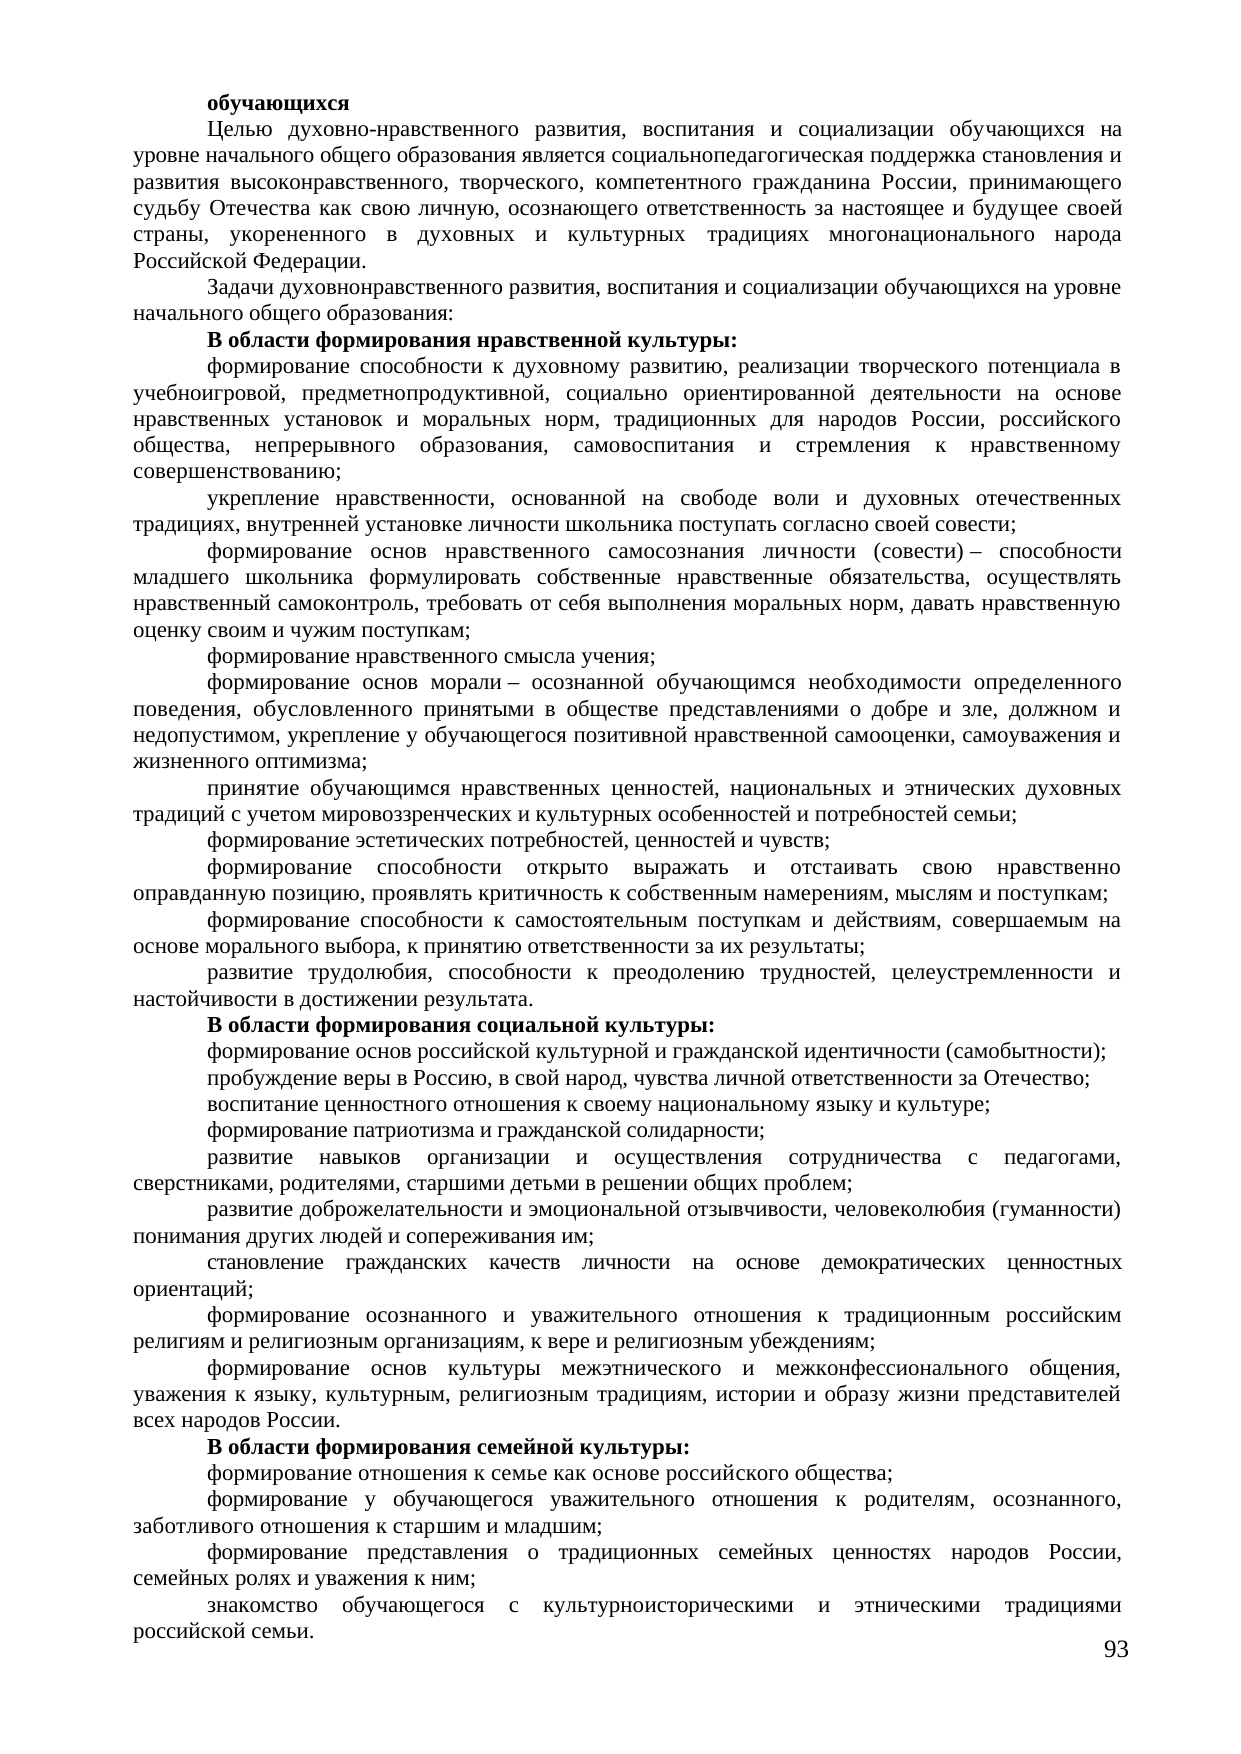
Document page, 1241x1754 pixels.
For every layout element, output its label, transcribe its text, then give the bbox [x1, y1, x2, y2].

text Задачи духовно­нравственного развития, воспитания и социализации обучающихся на уровне начального общего образования: [133, 273, 1122, 326]
text В области формирования нравственной культуры: [133, 326, 1122, 352]
text становление гражданских качеств личности на основе демократических ценностных ориентаций; [133, 1248, 1122, 1301]
text формирование основ нравственного самосознания личности (совести) – способности младшего школьника формулировать собственные нравственные обязательства, осуществлять нравственный самоконтроль, требовать от себя выполнения моральных норм, давать нравственную оценку своим и чужим поступкам; [133, 537, 1122, 642]
text формирование осознанного и уважительного отношения к традиционным российским религиям и религиозным организациям, к вере и религиозным убеждениям; [133, 1301, 1122, 1354]
text принятие обучающимся нравственных ценностей, национальных и этнических духовных традиций с учетом мировоззренческих и культурных особенностей и потребностей семьи; [133, 774, 1122, 827]
text Целью духовно-нравственного развития, воспитания и социализации обучающихся на уровне начального общего образования является социально­педагогическая поддержка становления и развития высоконравственного, творческого, компетентного гражданина России, принимающего судьбу Отечества как свою личную, осознающего ответственность за настоящее и будущее своей страны, укорененного в духовных и культурных традициях многонационального народа Российской Федерации. [133, 115, 1122, 273]
text формирование основ российской культурной и гражданской идентичности (самобытности); [133, 1037, 1122, 1064]
text формирование основ культуры межэтнического и межконфессионального общения, уважения к языку, культурным, религиозным традициям, истории и образу жизни представителей всех народов России. [133, 1354, 1122, 1433]
text В области формирования социальной культуры: [133, 1011, 1122, 1037]
text формирование способности к духовному развитию, реализации творческого потенциала в учебно­игровой, предметно­продуктивной, социально ориентированной деятельности на основе нравственных установок и моральных норм, традиционных для народов России, российского общества, непрерывного образования, самовоспитания и стремления к нравственному совершенствованию; [133, 352, 1122, 484]
text формирование эстетических потребностей, ценностей и чувств; [133, 827, 1122, 853]
text формирование способности открыто выражать и отстаивать свою нравственно оправданную позицию, проявлять критичность к собственным намерениям, мыслям и поступкам; [133, 853, 1122, 906]
text формирование нравственного смысла учения; [133, 642, 1122, 668]
text формирование отношения к семье как основе российского общества; [133, 1459, 1122, 1485]
text знакомство обучающегося с культурно­историческими и этническими традициями российской семьи. [133, 1591, 1122, 1643]
text укрепление нравственности, основанной на свободе воли и духовных отечественных традициях, внутренней установке личности школьника поступать согласно своей совести; [133, 484, 1122, 537]
text формирование представления о традиционных семейных ценностях народов России, семейных ролях и уважения к ним; [133, 1538, 1122, 1591]
text формирование у обучающегося уважительного отношения к родителям, осознанного, заботливого отношения к старшим и младшим; [133, 1485, 1122, 1538]
text формирование патриотизма и гражданской солидарности; [133, 1116, 1122, 1143]
text развитие доброжелательности и эмоциональной отзывчивости, человеколюбия (гуманности) понимания других людей и сопереживания им; [133, 1196, 1122, 1248]
text В области формирования семейной культуры: [133, 1433, 1122, 1459]
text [207, 89, 1122, 115]
text пробуждение веры в Россию, в свой народ, чувства личной ответственности за Отечество; [133, 1064, 1122, 1090]
text формирование способности к самостоятельным поступкам и действиям, совершаемым на основе морального выбора, к принятию ответственности за их результаты; [133, 906, 1122, 958]
text формирование основ морали – осознанной обучающимся необходимости определенного поведения, обусловленного принятыми в обществе представлениями о добре и зле, должном и недопустимом, укрепление у обучающегося позитивной нравственной самооценки, самоуважения и жизненного оптимизма; [133, 668, 1122, 774]
text воспитание ценностного отношения к своему национальному языку и культуре; [133, 1090, 1122, 1116]
text развитие трудолюбия, способности к преодолению трудностей, целеустремленности и настойчивости в достижении результата. [133, 958, 1122, 1011]
text развитие навыков организации и осуществления сотрудничества с педагогами, сверстниками, родителями, старшими детьми в решении общих проблем; [133, 1143, 1122, 1196]
